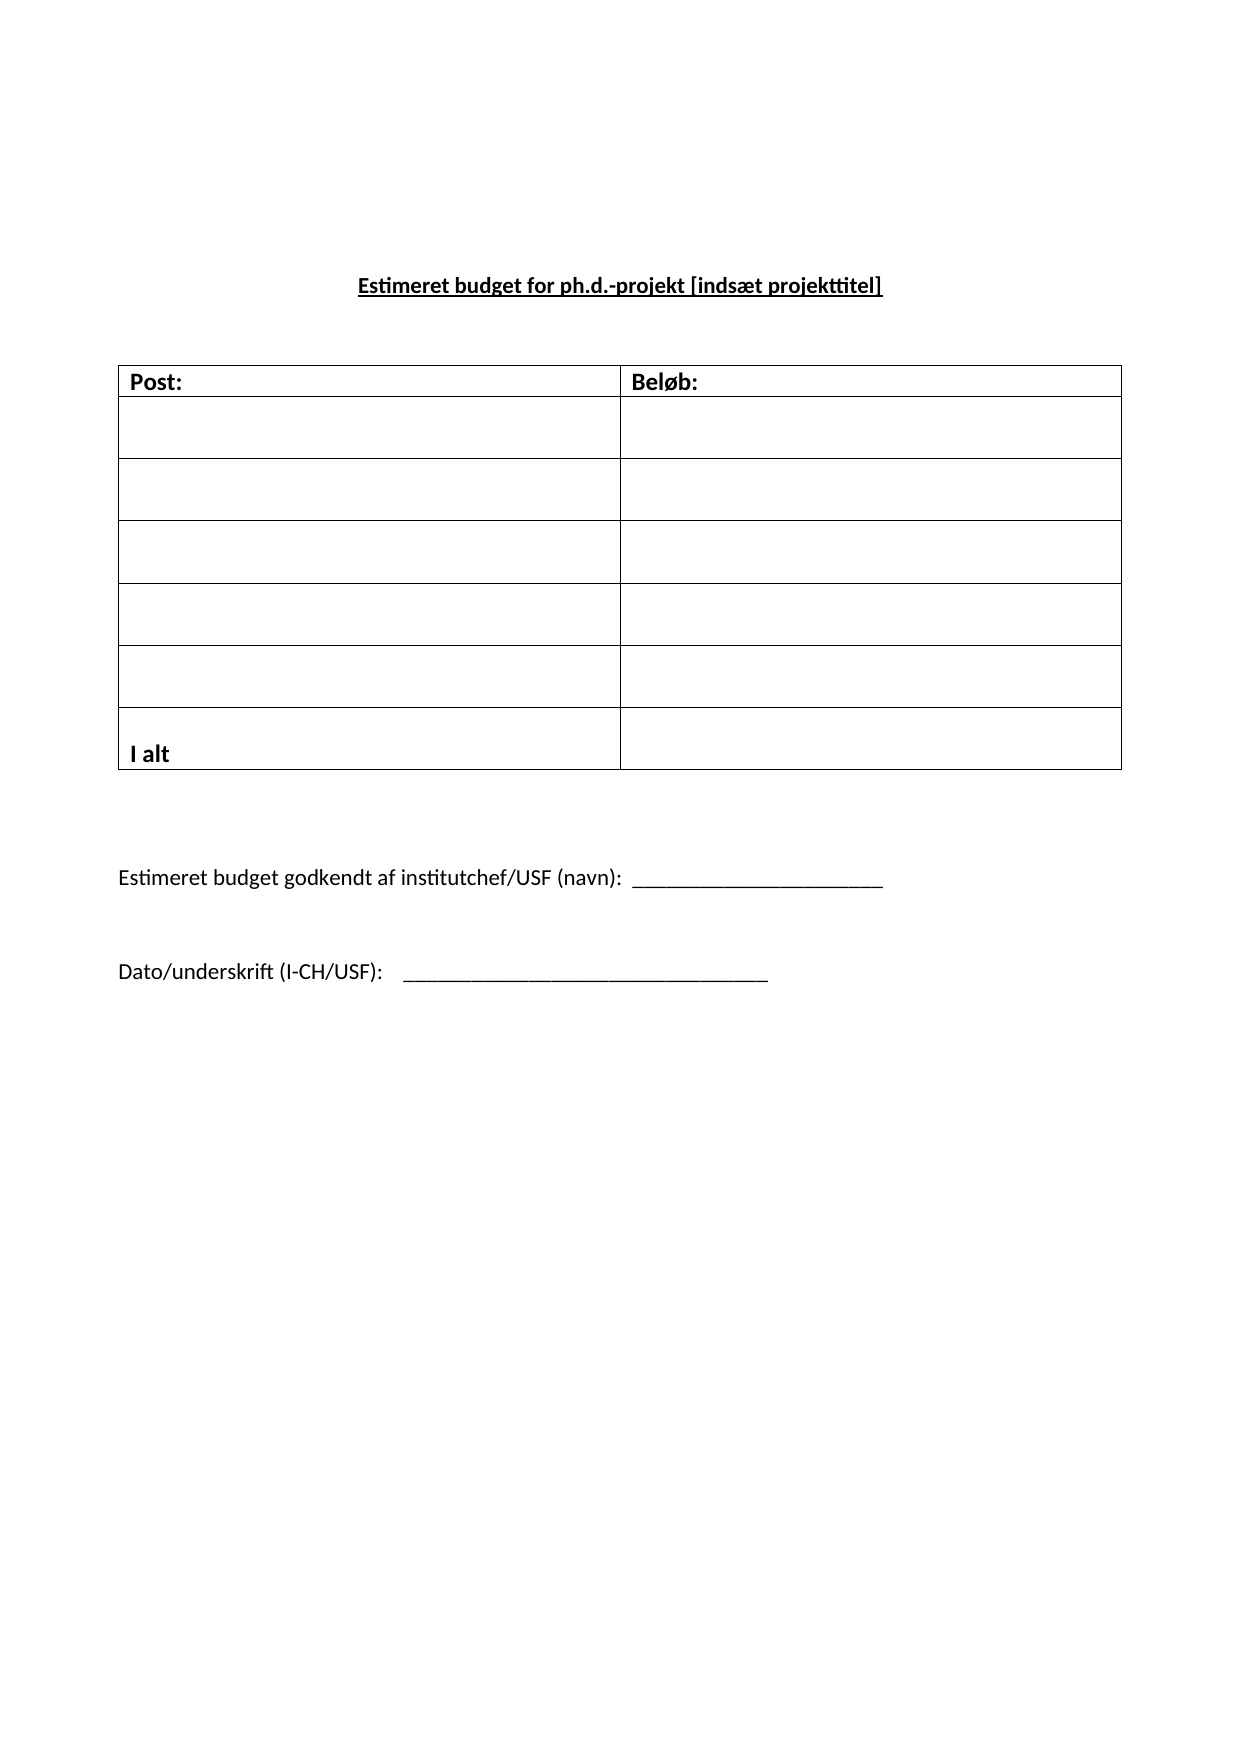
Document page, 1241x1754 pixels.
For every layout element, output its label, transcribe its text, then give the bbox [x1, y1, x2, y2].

table_cell [119, 459, 620, 520]
table_header Post: [119, 366, 620, 396]
table_cell [119, 646, 620, 707]
table_cell I alt [119, 708, 620, 769]
table_cell [119, 584, 620, 644]
table_cell [621, 646, 1121, 707]
table_cell [119, 521, 620, 582]
table_cell [621, 708, 1121, 769]
text Dato/underskrift (I-CH/USF): ________________________________ [118, 957, 1122, 985]
table_cell [621, 397, 1121, 458]
table_cell [621, 459, 1121, 520]
table_cell [621, 584, 1121, 644]
table_header Beløb: [621, 366, 1121, 396]
table_cell [621, 521, 1121, 582]
text Estimeret budget godkendt af institutchef/USF (navn): ______________________ [118, 863, 1122, 892]
table_cell [119, 397, 620, 458]
text Estimeret budget for ph.d.-projekt [indsæt projekttitel] [118, 271, 1122, 299]
